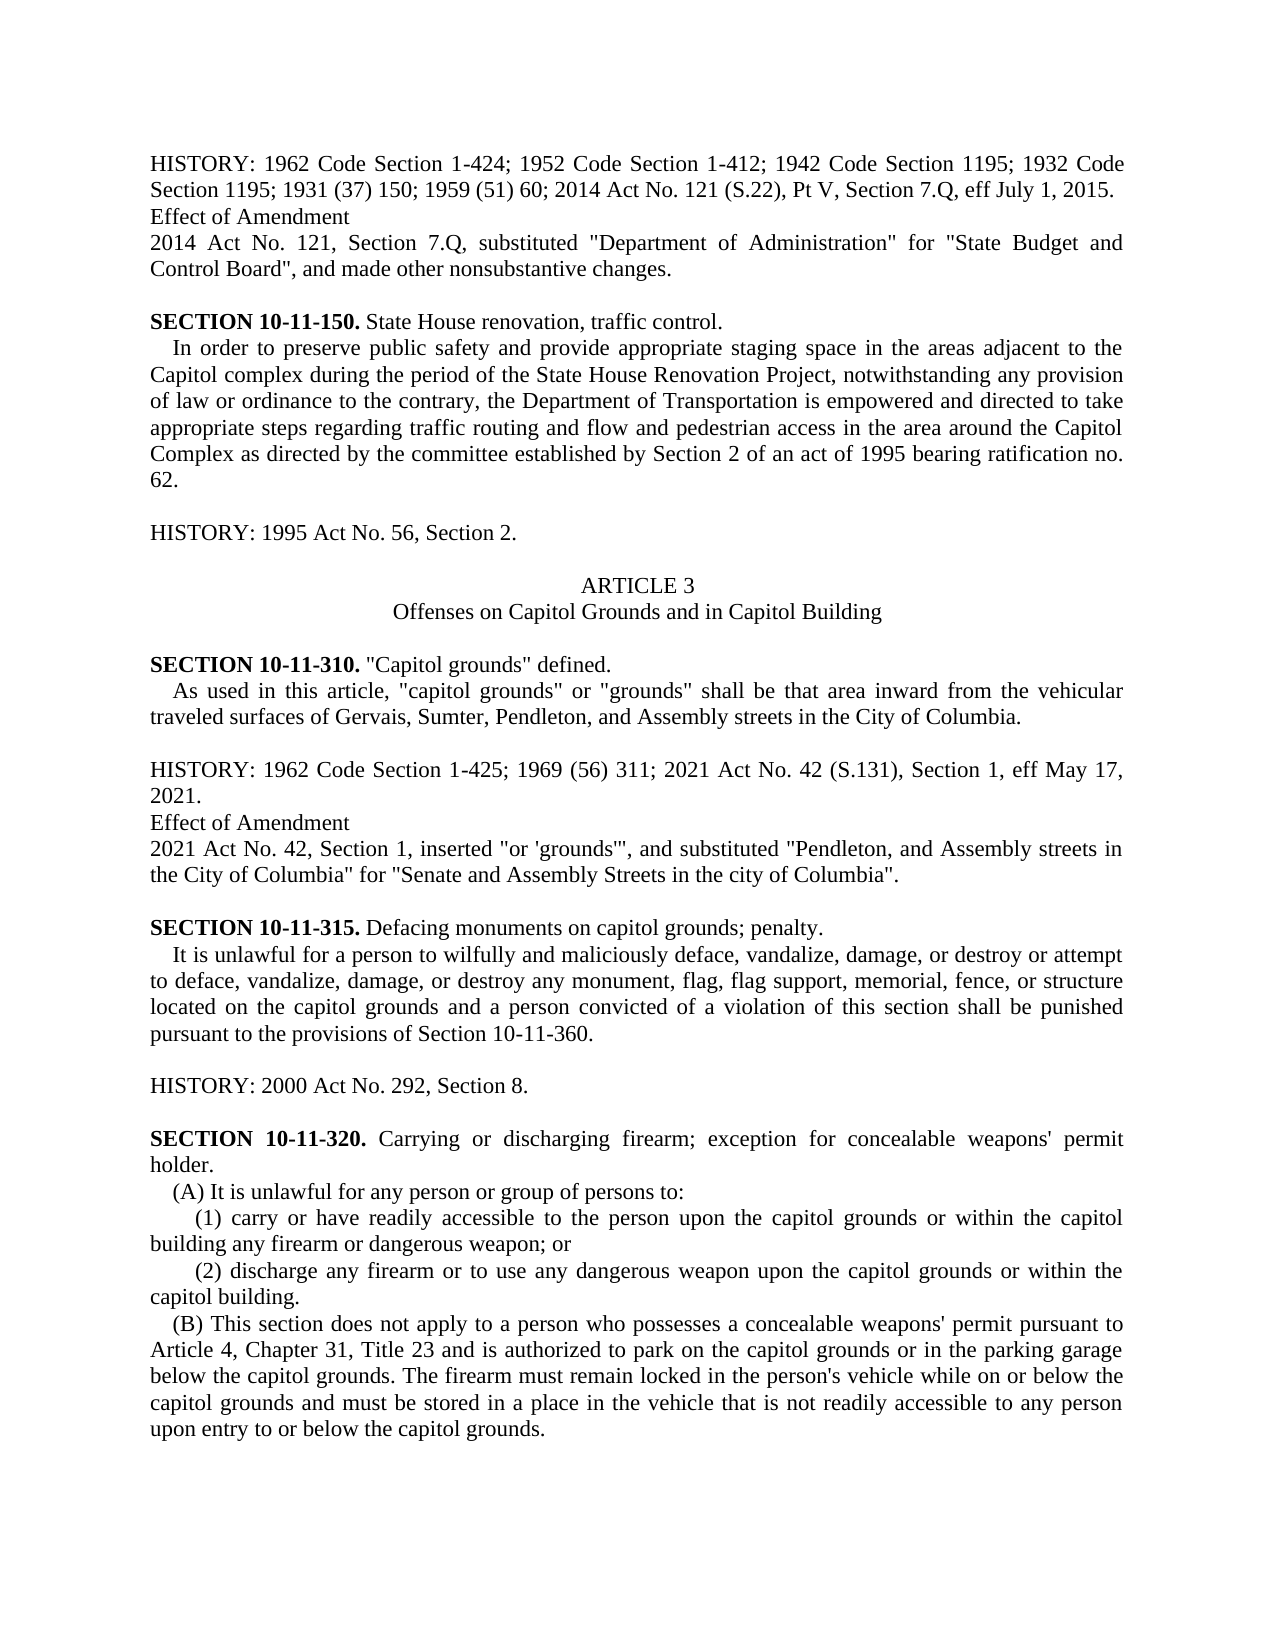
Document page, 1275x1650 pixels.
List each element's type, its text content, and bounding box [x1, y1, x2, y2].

text HISTORY: 2000 Act No. 292, Section 8. [150, 1072, 1125, 1099]
text Effect of Amendment [150, 203, 1125, 229]
text SECTION 10-11-310. "Capitol grounds" defined. [150, 651, 1125, 677]
text 2021 Act No. 42, Section 1, inserted "or 'grounds'", and substituted "Pendleton, and Assembly streets in the City of Columbia" for "Senate and Assembly Streets in the city of Columbia". [150, 835, 1125, 888]
text As used in this article, "capitol grounds" or "grounds" shall be that area inward from the vehicular traveled surfaces of Gervais, Sumter, Pendleton, and Assembly streets in the City of Columbia. [150, 677, 1125, 730]
text SECTION 10-11-315. Defacing monuments on capitol grounds; penalty. [150, 914, 1125, 941]
text SECTION 10-11-150. State House renovation, traffic control. [150, 308, 1125, 334]
text HISTORY: 1962 Code Section 1-424; 1952 Code Section 1-412; 1942 Code Section 1195; 1932 Code Section 1195; 1931 (37) 150; 1959 (51) 60; 2014 Act No. 121 (S.22), Pt V, Section 7.Q, eff July 1, 2015. [150, 150, 1125, 203]
text (1) carry or have readily accessible to the person upon the capitol grounds or within the capitol building any firearm or dangerous weapon; or [150, 1204, 1125, 1257]
text Offenses on Capitol Grounds and in Capitol Building [150, 598, 1125, 624]
text Effect of Amendment [150, 809, 1125, 835]
text HISTORY: 1995 Act No. 56, Section 2. [150, 519, 1125, 545]
text (A) It is unlawful for any person or group of persons to: [150, 1178, 1125, 1204]
text It is unlawful for a person to wilfully and maliciously deface, vandalize, damage, or destroy or attempt to deface, vandalize, damage, or destroy any monument, flag, flag support, memorial, fence, or structure located on the capitol grounds and a person convicted of a violation of this section shall be punished pursuant to the provisions of Section 10-11-360. [150, 941, 1125, 1046]
text In order to preserve public safety and provide appropriate staging space in the areas adjacent to the Capitol complex during the period of the State House Renovation Project, notwithstanding any provision of law or ordinance to the contrary, the Department of Transportation is empowered and directed to take appropriate steps regarding traffic routing and flow and pedestrian access in the area around the Capitol Complex as directed by the committee established by Section 2 of an act of 1995 bearing ratification no. 62. [150, 334, 1125, 493]
text HISTORY: 1962 Code Section 1-425; 1969 (56) 311; 2021 Act No. 42 (S.131), Section 1, eff May 17, 2021. [150, 756, 1125, 809]
text SECTION 10-11-320. Carrying or discharging firearm; exception for concealable weapons' permit holder. [150, 1125, 1125, 1178]
text 2014 Act No. 121, Section 7.Q, substituted "Department of Administration" for "State Budget and Control Board", and made other nonsubstantive changes. [150, 229, 1125, 282]
text ARTICLE 3 [150, 572, 1125, 598]
text (B) This section does not apply to a person who possesses a concealable weapons' permit pursuant to Article 4, Chapter 31, Title 23 and is authorized to park on the capitol grounds or in the parking garage below the capitol grounds. The firearm must remain locked in the person's vehicle while on or below the capitol grounds and must be stored in a place in the vehicle that is not readily accessible to any person upon entry to or below the capitol grounds. [150, 1309, 1125, 1441]
text (2) discharge any firearm or to use any dangerous weapon upon the capitol grounds or within the capitol building. [150, 1257, 1125, 1309]
